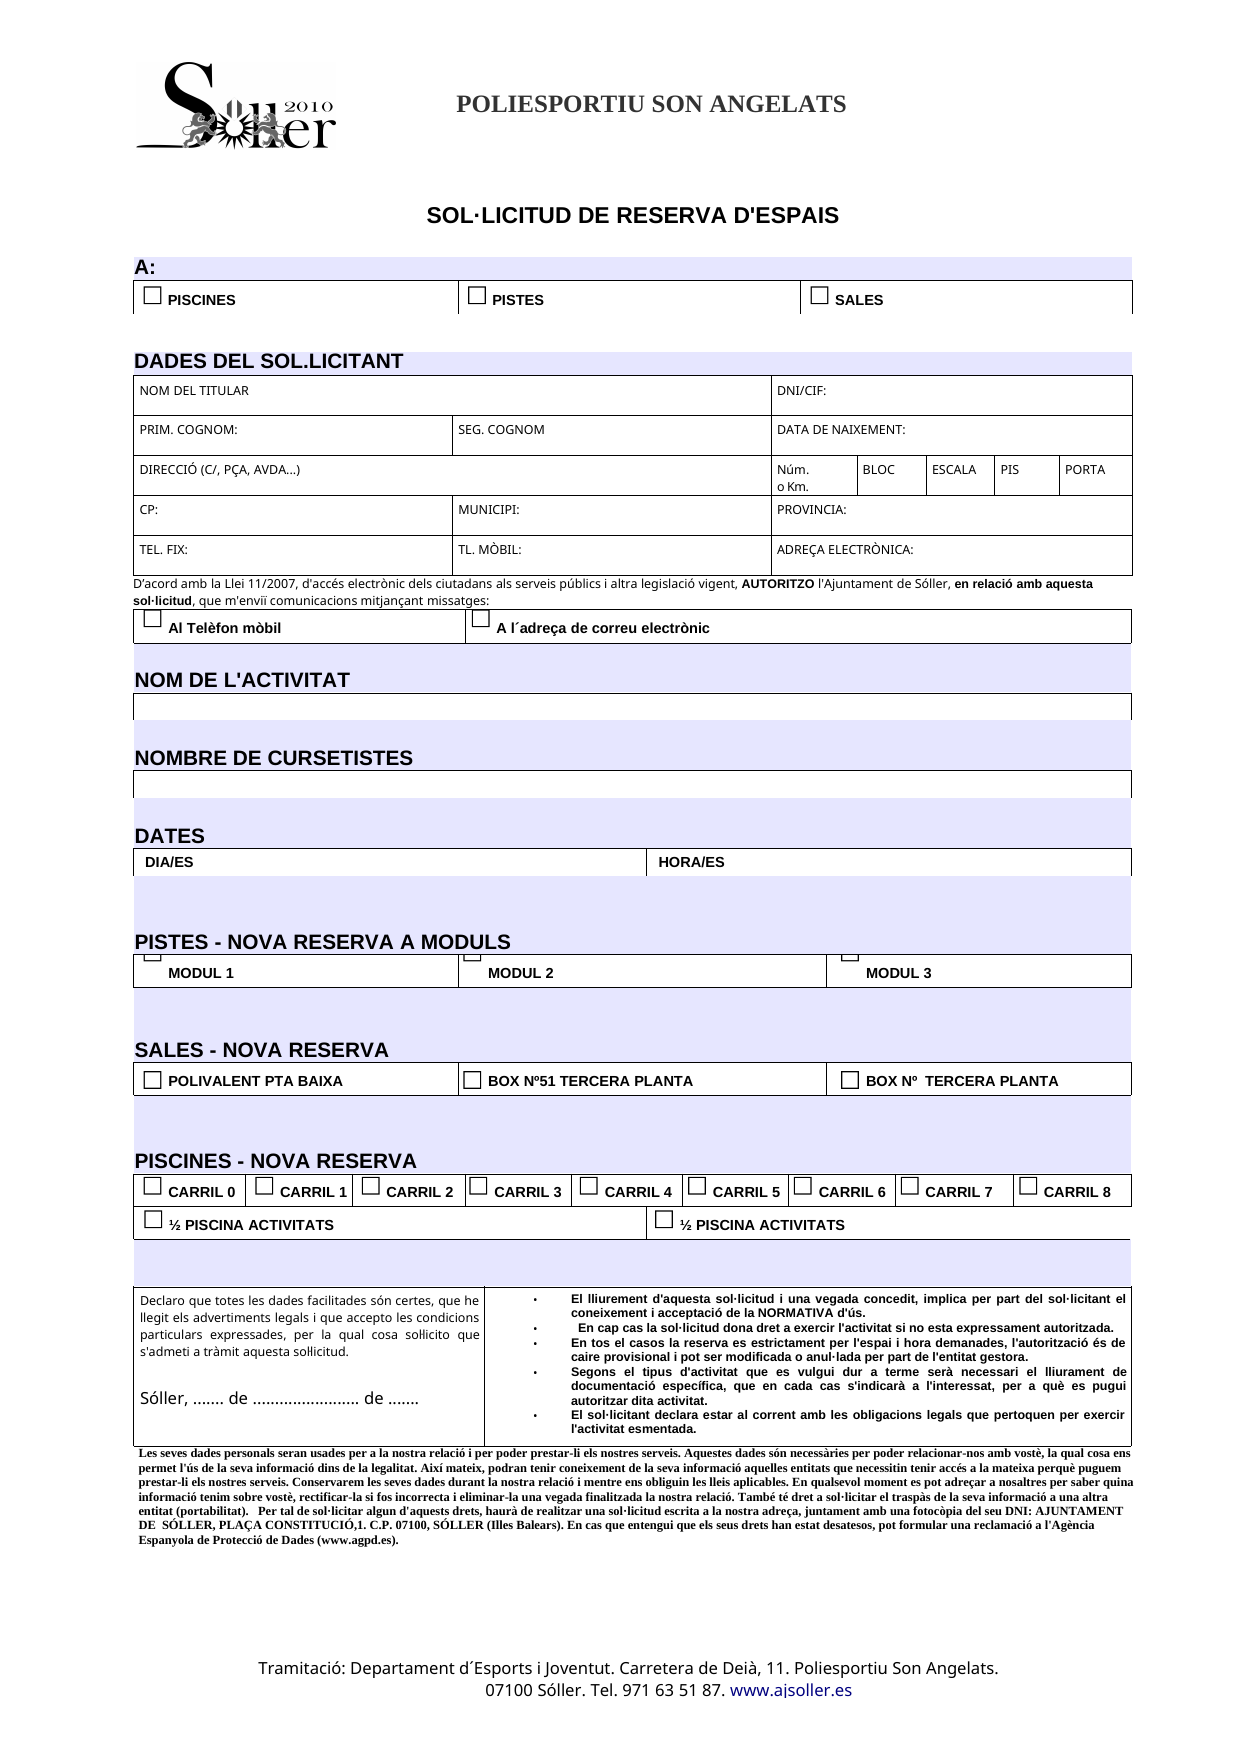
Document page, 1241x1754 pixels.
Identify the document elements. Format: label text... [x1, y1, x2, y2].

table_cell CARRIL 6 [789, 1175, 895, 1206]
table_cell DNI/CIF: [772, 376, 1132, 415]
table_header Al Telèfon mòbil [134, 610, 465, 642]
table_cell ESCALA [927, 456, 994, 495]
table_cell CARRIL 3 [466, 1175, 571, 1206]
table_cell PISCINES - NOVA RESERVA [134, 1096, 1131, 1173]
table_cell PRIM. COGNOM: [134, 416, 452, 455]
table_cell PISTES - NOVA RESERVA A MODULS [134, 876, 1131, 954]
table_cell MODUL 2 [459, 955, 826, 987]
table_cell CARRIL 5 [683, 1175, 788, 1206]
table_cell ½ PISCINA ACTIVITATS [647, 1207, 1131, 1239]
table_cell Declaro que totes les dades facilitades són certes, que he llegit els advertiments legals i que accepto les condicions particulars expressades, per la qual cosa sol·licito que s'admeti a tràmit aquesta sol·licitud. Sóller, ....... de ........................ de ....... [134, 1288, 484, 1446]
table_cell DATA DE NAIXEMENT: [772, 416, 1132, 455]
table_cell ADREÇA ELECTRÒNICA: [772, 536, 1132, 574]
table_cell HORA/ES [647, 849, 1131, 876]
table_cell PROVINCIA: [772, 496, 1132, 535]
table_cell MODUL 1 [134, 955, 458, 987]
text SOL·LICITUD DE RESERVA D'ESPAIS [417, 202, 849, 228]
table_cell TL. MÒBIL: [453, 536, 771, 574]
table_cell BOX Nº51 TERCERA PLANTA [459, 1063, 826, 1095]
table_cell BOX Nº TERCERA PLANTA [827, 1063, 1131, 1095]
table_cell MODUL 3 [827, 955, 1131, 987]
table_header A l´adreça de correu electrònic [466, 610, 1131, 642]
table_cell CARRIL 8 [1014, 1175, 1131, 1206]
table_cell PISTES [459, 281, 800, 314]
table_cell CARRIL 7 [896, 1175, 1013, 1206]
table_cell ½ PISCINA ACTIVITATS [134, 1207, 646, 1239]
table_cell PORTA [1060, 456, 1132, 495]
table_cell TEL. FIX: [134, 536, 452, 574]
table_cell DIA/ES [134, 849, 646, 876]
table_cell SALES [801, 281, 1132, 314]
table_cell [134, 694, 1131, 720]
text D’acord amb la Llei 11/2007, d'accés electrònic dels ciutadans als serveis públics i altra legislació vigent, AUTORITZO l'Ajuntament de Sóller, en relació amb aquesta sol·licitud, que m'enviï comunicacions mitjançant missatges: [133, 575, 1144, 609]
table_cell POLIVALENT PTA BAIXA [134, 1063, 458, 1095]
table_cell NOMBRE DE CURSETISTES [134, 720, 1131, 770]
table_cell El lliurement d'aquesta sol·licitud i una vegada concedit, implica per part del sol·licitant el coneixement i acceptació de la NORMATIVA d'ús. En cap cas la sol·licitud dona dret a exercir l'activitat si no esta expressament autoritzada. En tos el casos la reserva es estrictament per l'espai i hora demanades, l'autorització és de caire provisional i pot ser modificada o anul·lada per part de l'entitat gestora. Segons el tipus d'activitat que es vulgui dur a terme serà necessari el lliurament de documentació específica, que en cada cas s'indicarà a l'interessat, per a què es pugui autoritzar dita activitat. El sol·licitant declara estar al corrent amb les obligacions legals que pertoquen per exercir l'activitat esmentada. [485, 1288, 1131, 1446]
table_cell BLOC [858, 456, 926, 495]
table_cell NOM DE L'ACTIVITAT [134, 644, 1131, 692]
table_cell CARRIL 4 [572, 1175, 682, 1206]
table_cell NOM DEL TITULAR [134, 376, 771, 415]
table_header A: [134, 257, 1132, 280]
table_cell PIS [995, 456, 1059, 495]
table_cell DIRECCIÓ (C/, PÇA, AVDA...) [134, 456, 771, 495]
table_cell CP: [134, 496, 452, 535]
table_cell SEG. COGNOM [453, 416, 771, 455]
table_cell Núm. o Km. [772, 456, 857, 495]
table_cell DATES [134, 798, 1131, 848]
table_cell SALES - NOVA RESERVA [134, 988, 1131, 1062]
table_cell PISCINES [134, 281, 458, 314]
picture [136, 62, 336, 150]
table_cell [134, 1239, 1131, 1286]
table_cell [134, 771, 1131, 798]
table_cell CARRIL 1 [246, 1175, 352, 1206]
table_header DADES DEL SOL.LICITANT [134, 352, 1132, 375]
table_cell CARRIL 0 [134, 1175, 245, 1206]
title POLIESPORTIU SON ANGELATS [424, 89, 879, 117]
table_cell CARRIL 2 [353, 1175, 465, 1206]
text Les seves dades personals seran usades per a la nostra relació i per poder prestar-li els nostres serveis. Aquestes dades són necessàries per poder relacionar-nos amb vostè, la qual cosa ens permet l'ús de la seva informació dins de la legalitat. Així mateix, podran tenir coneixement de la seva informació aquelles entitats que necessitin tenir accés a la mateixa perquè puguem prestar-li els nostres serveis. Conservarem les seves dades durant la nostra relació i mentre ens obliguin les lleis aplicables. En qualsevol moment es pot adreçar a nosaltres per saber quina informació tenim sobre vostè, rectificar-la si fos incorrecta i eliminar-la una vegada finalitzada la nostra relació. També té dret a sol·licitar el traspàs de la seva informació a una altra entitat (portabilitat). Per tal de sol·licitar algun d'aquests drets, haurà de realitzar una sol·licitud escrita a la nostra adreça, juntament amb una fotocòpia del seu DNI: AJUNTAMENT DE SÓLLER, PLAÇA CONSTITUCIÓ,1. C.P. 07100, SÓLLER (Illes Balears). En cas que entengui que els seus drets han estat desatesos, pot formular una reclamació a l'Agència Espanyola de Protecció de Dades (www.agpd.es). [138, 1446, 1144, 1547]
table_cell MUNICIPI: [453, 496, 771, 535]
